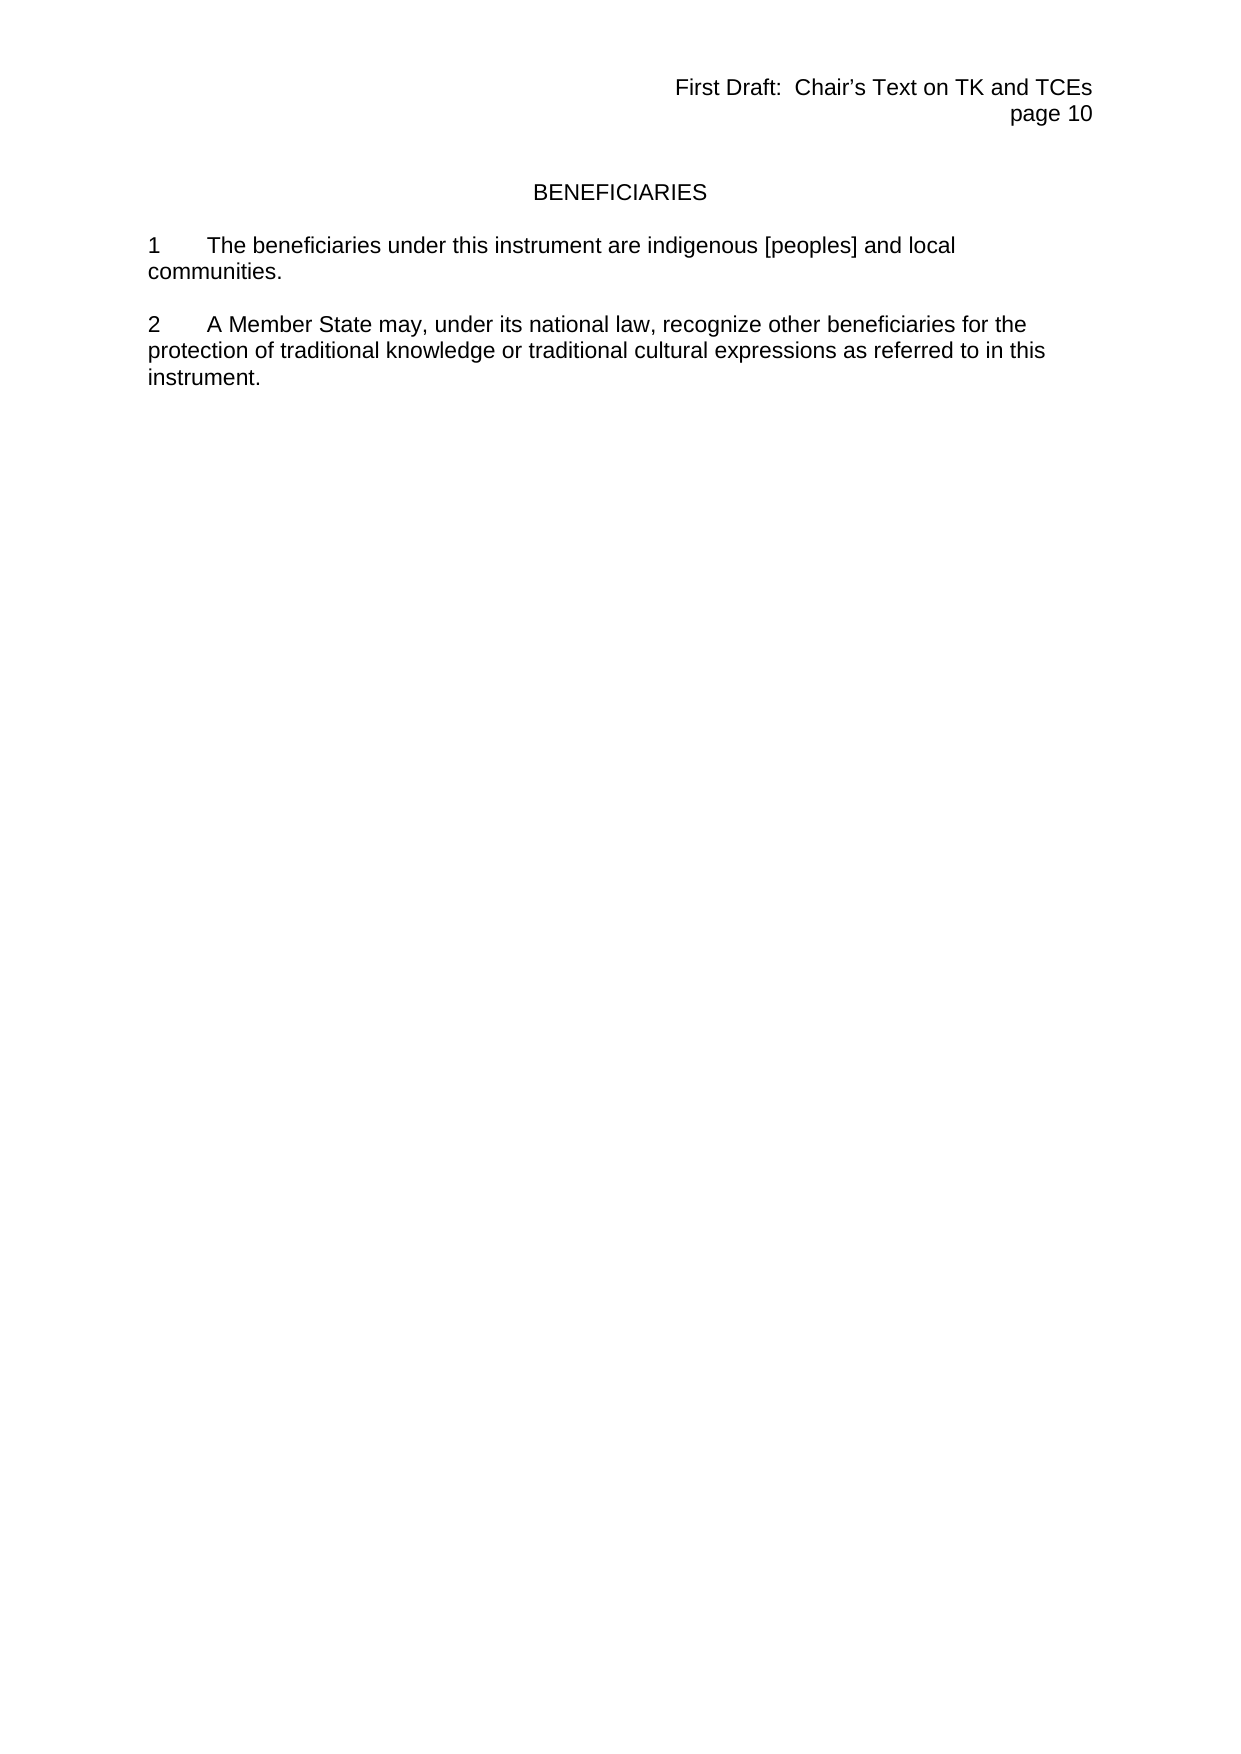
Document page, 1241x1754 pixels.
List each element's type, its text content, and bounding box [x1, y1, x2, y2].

text 1 The beneficiaries under this instrument are indigenous [peoples] and local communities. [148, 232, 1093, 285]
text BENEFICIARIES [148, 179, 1093, 206]
text 2 A Member State may, under its national law, recognize other beneficiaries for the protection of traditional knowledge or traditional cultural expressions as referred to in this instrument. [148, 311, 1093, 390]
